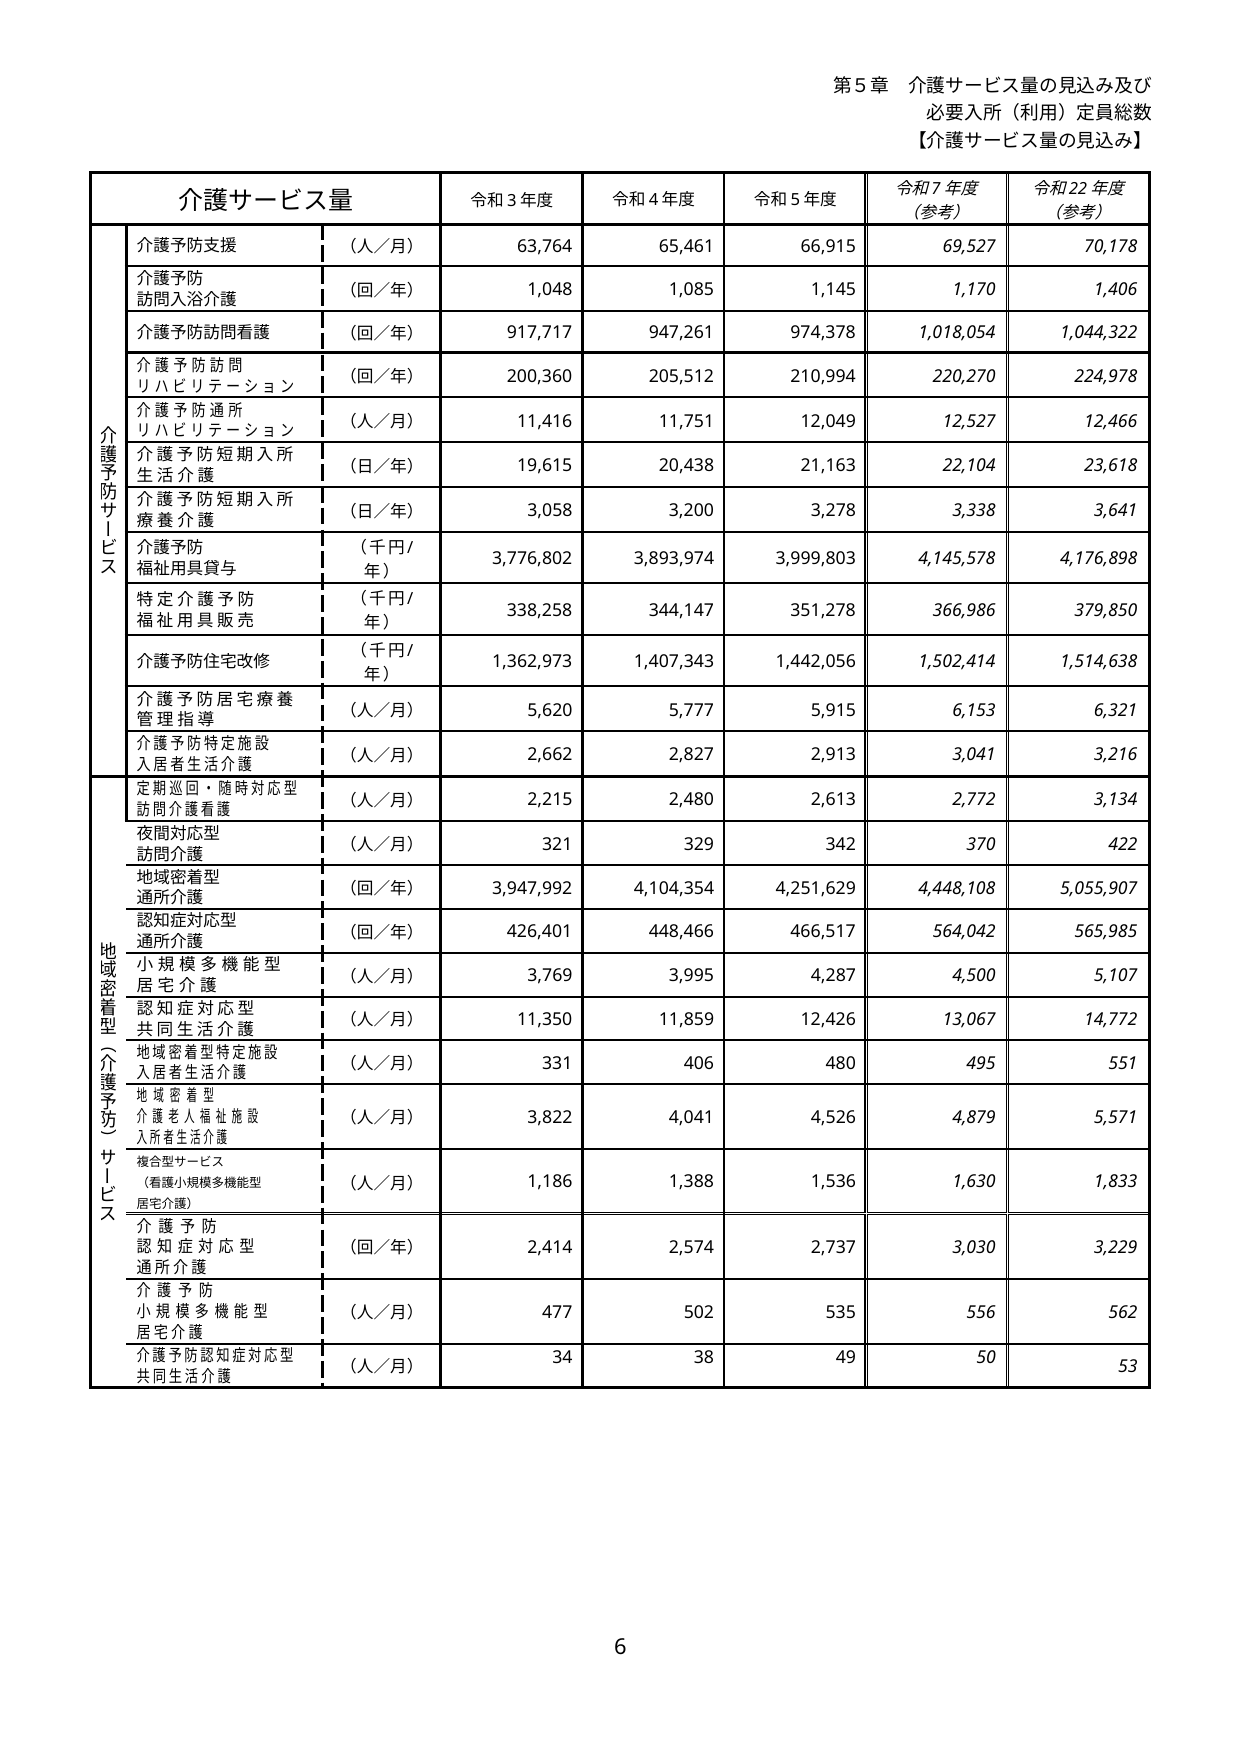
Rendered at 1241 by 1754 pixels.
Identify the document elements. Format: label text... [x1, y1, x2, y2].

table_cell 351,278 [725, 584, 864, 634]
table_cell 379,850 [1009, 584, 1148, 634]
table_cell 5,620 [442, 687, 581, 730]
table_cell 1,833 [1009, 1150, 1148, 1212]
table_cell 4,448,108 [868, 866, 1006, 908]
table_cell 1,044,322 [1009, 312, 1148, 351]
table_cell 介護予防通所 リハビリテーション [128, 398, 322, 441]
table_cell 551 [1009, 1041, 1148, 1083]
table_cell 21,163 [725, 443, 864, 486]
table_header 令和3年度 [442, 174, 581, 223]
table_cell 3,641 [1009, 488, 1148, 531]
table_cell 地域密着型特定施設 入居者生活介護 [126, 1041, 322, 1083]
table_header 令和22年度 （参考） [1009, 174, 1148, 223]
table_cell （人／月） [323, 998, 439, 1039]
table_cell 3,030 [868, 1215, 1006, 1278]
table_cell 1,048 [442, 267, 581, 310]
table_cell 2,613 [725, 778, 864, 819]
table_cell 2,414 [442, 1215, 581, 1278]
table_cell 小規模多機能型 居宅介護 [126, 954, 322, 996]
table_cell 5,055,907 [1009, 866, 1148, 908]
table_cell 342 [725, 822, 864, 864]
table_cell 1,170 [868, 267, 1006, 310]
table_cell 2,574 [584, 1215, 723, 1278]
table_cell 1,442,056 [725, 636, 864, 685]
table_cell 11,416 [442, 398, 581, 441]
table_cell 23,618 [1009, 443, 1148, 486]
table_cell 認知症対応型 共同生活介護 [126, 998, 322, 1039]
table_cell 5,777 [584, 687, 723, 730]
table_cell 4,176,898 [1009, 533, 1148, 582]
table_cell 認知症対応型 通所介護 [126, 910, 322, 952]
table_cell 介護予防認知症対応型 共同生活介護 [126, 1345, 322, 1386]
table_cell 1,536 [725, 1150, 864, 1212]
table_cell 介護予防特定施設 入居者生活介護 [128, 732, 322, 775]
table_cell 1,407,343 [584, 636, 723, 685]
table_cell 3,041 [868, 732, 1006, 775]
table_cell （日／年） [323, 488, 439, 531]
table_cell 220,270 [868, 354, 1006, 396]
table_cell 344,147 [584, 584, 723, 634]
table_cell 210,994 [725, 354, 864, 396]
table_cell 介護予防訪問看護 [128, 312, 322, 351]
table_cell （人／月） [323, 1280, 439, 1342]
table_cell 4,251,629 [725, 866, 864, 908]
table_cell 329 [584, 822, 723, 864]
table_cell 466,517 [725, 910, 864, 952]
table_cell 13,067 [868, 998, 1006, 1039]
table_cell 366,986 [868, 584, 1006, 634]
table_cell 1,145 [725, 267, 864, 310]
table_header 介護サービス量 [92, 174, 439, 223]
table_cell 974,378 [725, 312, 864, 351]
table_cell （人／月） [323, 732, 439, 775]
table_cell 3,822 [442, 1085, 581, 1148]
table_cell 53 [1009, 1345, 1148, 1386]
table_cell 3,893,974 [584, 533, 723, 582]
table_cell 477 [442, 1280, 581, 1342]
table_header 令和7年度 （参考） [868, 174, 1006, 223]
table_cell 2,772 [868, 778, 1006, 819]
table_cell 338,258 [442, 584, 581, 634]
table_cell 特定介護予防 福祉用具販売 [128, 584, 322, 634]
table_cell 介護予防 福祉用具貸与 [128, 533, 322, 582]
table_cell （人／月） [323, 226, 439, 265]
table_cell 複合型サービス （看護小規模多機能型 居宅介護） [126, 1150, 322, 1212]
table_cell （回／年） [323, 1215, 439, 1278]
table_cell 3,999,803 [725, 533, 864, 582]
table_cell 4,287 [725, 954, 864, 996]
table_cell 66,915 [725, 226, 864, 265]
table_cell 562 [1009, 1280, 1148, 1342]
table_cell 50 [868, 1345, 1006, 1386]
table_cell 495 [868, 1041, 1006, 1083]
table_cell 422 [1009, 822, 1148, 864]
table_cell 565,985 [1009, 910, 1148, 952]
table_cell 1,406 [1009, 267, 1148, 310]
table_cell 3,134 [1009, 778, 1148, 819]
table_header 令和4年度 [584, 174, 723, 223]
table_cell 34 [442, 1345, 581, 1386]
table_cell 介護予防短期入所 療養介護 [128, 488, 322, 531]
table_cell 定期巡回・随時対応型 訪問介護看護 [128, 778, 322, 819]
table_cell 1,362,973 [442, 636, 581, 685]
table_cell （人／月） [323, 778, 439, 819]
table_cell （人／月） [323, 1150, 439, 1212]
table_cell （千円/年） [323, 584, 439, 634]
table_cell 地域密着型 通所介護 [126, 866, 322, 908]
table_cell 12,049 [725, 398, 864, 441]
table_cell 426,401 [442, 910, 581, 952]
table_cell 5,915 [725, 687, 864, 730]
table_cell 448,466 [584, 910, 723, 952]
table_cell 2,737 [725, 1215, 864, 1278]
table_cell （人／月） [323, 398, 439, 441]
table_cell 3,229 [1009, 1215, 1148, 1278]
table_cell 480 [725, 1041, 864, 1083]
table_cell 2,215 [442, 778, 581, 819]
table_cell 3,200 [584, 488, 723, 531]
table_cell 介護予防支援 [128, 226, 322, 265]
table_cell 介護予防住宅改修 [128, 636, 322, 685]
table_cell 12,426 [725, 998, 864, 1039]
table_cell 介護予防 認知症対応型 通所介護 [126, 1215, 322, 1278]
table_cell 1,388 [584, 1150, 723, 1212]
table_cell 3,769 [442, 954, 581, 996]
table_cell 介護予防居宅療養 管理指導 [128, 687, 322, 730]
table_cell 65,461 [584, 226, 723, 265]
table_cell 3,058 [442, 488, 581, 531]
table_cell 535 [725, 1280, 864, 1342]
table_cell 介護予防短期入所 生活介護 [128, 443, 322, 486]
table_cell 200,360 [442, 354, 581, 396]
table_cell （人／月） [323, 687, 439, 730]
table_cell 6,321 [1009, 687, 1148, 730]
table_cell 5,107 [1009, 954, 1148, 996]
table_cell （人／月） [323, 1041, 439, 1083]
table_cell 2,480 [584, 778, 723, 819]
table_cell 556 [868, 1280, 1006, 1342]
table_cell 4,526 [725, 1085, 864, 1148]
table_cell 2,913 [725, 732, 864, 775]
table_cell 370 [868, 822, 1006, 864]
table_cell 321 [442, 822, 581, 864]
table_cell 19,615 [442, 443, 581, 486]
table_cell 49 [725, 1345, 864, 1386]
table_cell 1,085 [584, 267, 723, 310]
table_cell 12,466 [1009, 398, 1148, 441]
table_cell 3,338 [868, 488, 1006, 531]
table_cell 5,571 [1009, 1085, 1148, 1148]
table_cell 4,145,578 [868, 533, 1006, 582]
table_cell 38 [584, 1345, 723, 1386]
table_cell （回／年） [323, 312, 439, 351]
table_cell 1,186 [442, 1150, 581, 1212]
table_cell （人／月） [323, 1345, 439, 1386]
table_cell （人／月） [323, 822, 439, 864]
table_cell （回／年） [323, 267, 439, 310]
table_cell 1,502,414 [868, 636, 1006, 685]
table_cell 11,751 [584, 398, 723, 441]
table_cell 917,717 [442, 312, 581, 351]
table_cell 介護予防 訪問入浴介護 [128, 267, 322, 310]
table_cell 2,662 [442, 732, 581, 775]
table_cell （千円/年） [323, 636, 439, 685]
table_cell 4,879 [868, 1085, 1006, 1148]
table_cell 4,041 [584, 1085, 723, 1148]
table_cell 11,350 [442, 998, 581, 1039]
table_cell 介護予防 小規模多機能型 居宅介護 [126, 1280, 322, 1342]
table_cell 1,018,054 [868, 312, 1006, 351]
table_cell 介護予防サービス [92, 226, 125, 775]
table_cell （回／年） [323, 866, 439, 908]
table_cell 14,772 [1009, 998, 1148, 1039]
table_cell 介護予防訪問 リハビリテーション [128, 354, 322, 396]
table_cell （回／年） [323, 910, 439, 952]
table_cell 1,630 [868, 1150, 1006, 1212]
table_cell 63,764 [442, 226, 581, 265]
table_cell 205,512 [584, 354, 723, 396]
table_cell 11,859 [584, 998, 723, 1039]
table_cell 502 [584, 1280, 723, 1342]
table_cell 224,978 [1009, 354, 1148, 396]
table_cell 20,438 [584, 443, 723, 486]
table_cell （日／年） [323, 443, 439, 486]
table_cell 70,178 [1009, 226, 1148, 265]
table_cell 2,827 [584, 732, 723, 775]
table_cell 406 [584, 1041, 723, 1083]
table_header 令和5年度 [725, 174, 864, 223]
table_cell 3,947,992 [442, 866, 581, 908]
table_cell 3,995 [584, 954, 723, 996]
table_cell 947,261 [584, 312, 723, 351]
table_cell 夜間対応型 訪問介護 [126, 822, 322, 864]
table_cell （人／月） [323, 954, 439, 996]
table_cell 6,153 [868, 687, 1006, 730]
table_cell 地域密着型（介護予防）サービス [92, 778, 126, 1386]
table_cell 1,514,638 [1009, 636, 1148, 685]
table_cell 564,042 [868, 910, 1006, 952]
table_cell 22,104 [868, 443, 1006, 486]
table_cell 331 [442, 1041, 581, 1083]
table_cell 地域密着型 介護老人福祉施設 入所者生活介護 [126, 1085, 322, 1148]
table_cell （人／月） [323, 1085, 439, 1148]
table_cell 12,527 [868, 398, 1006, 441]
table_cell 3,278 [725, 488, 864, 531]
table_cell （回／年） [323, 354, 439, 396]
table_cell 3,216 [1009, 732, 1148, 775]
table_cell 69,527 [868, 226, 1006, 265]
table_cell 3,776,802 [442, 533, 581, 582]
table_cell （千円/年） [323, 533, 439, 582]
table_cell 4,104,354 [584, 866, 723, 908]
table_cell 4,500 [868, 954, 1006, 996]
